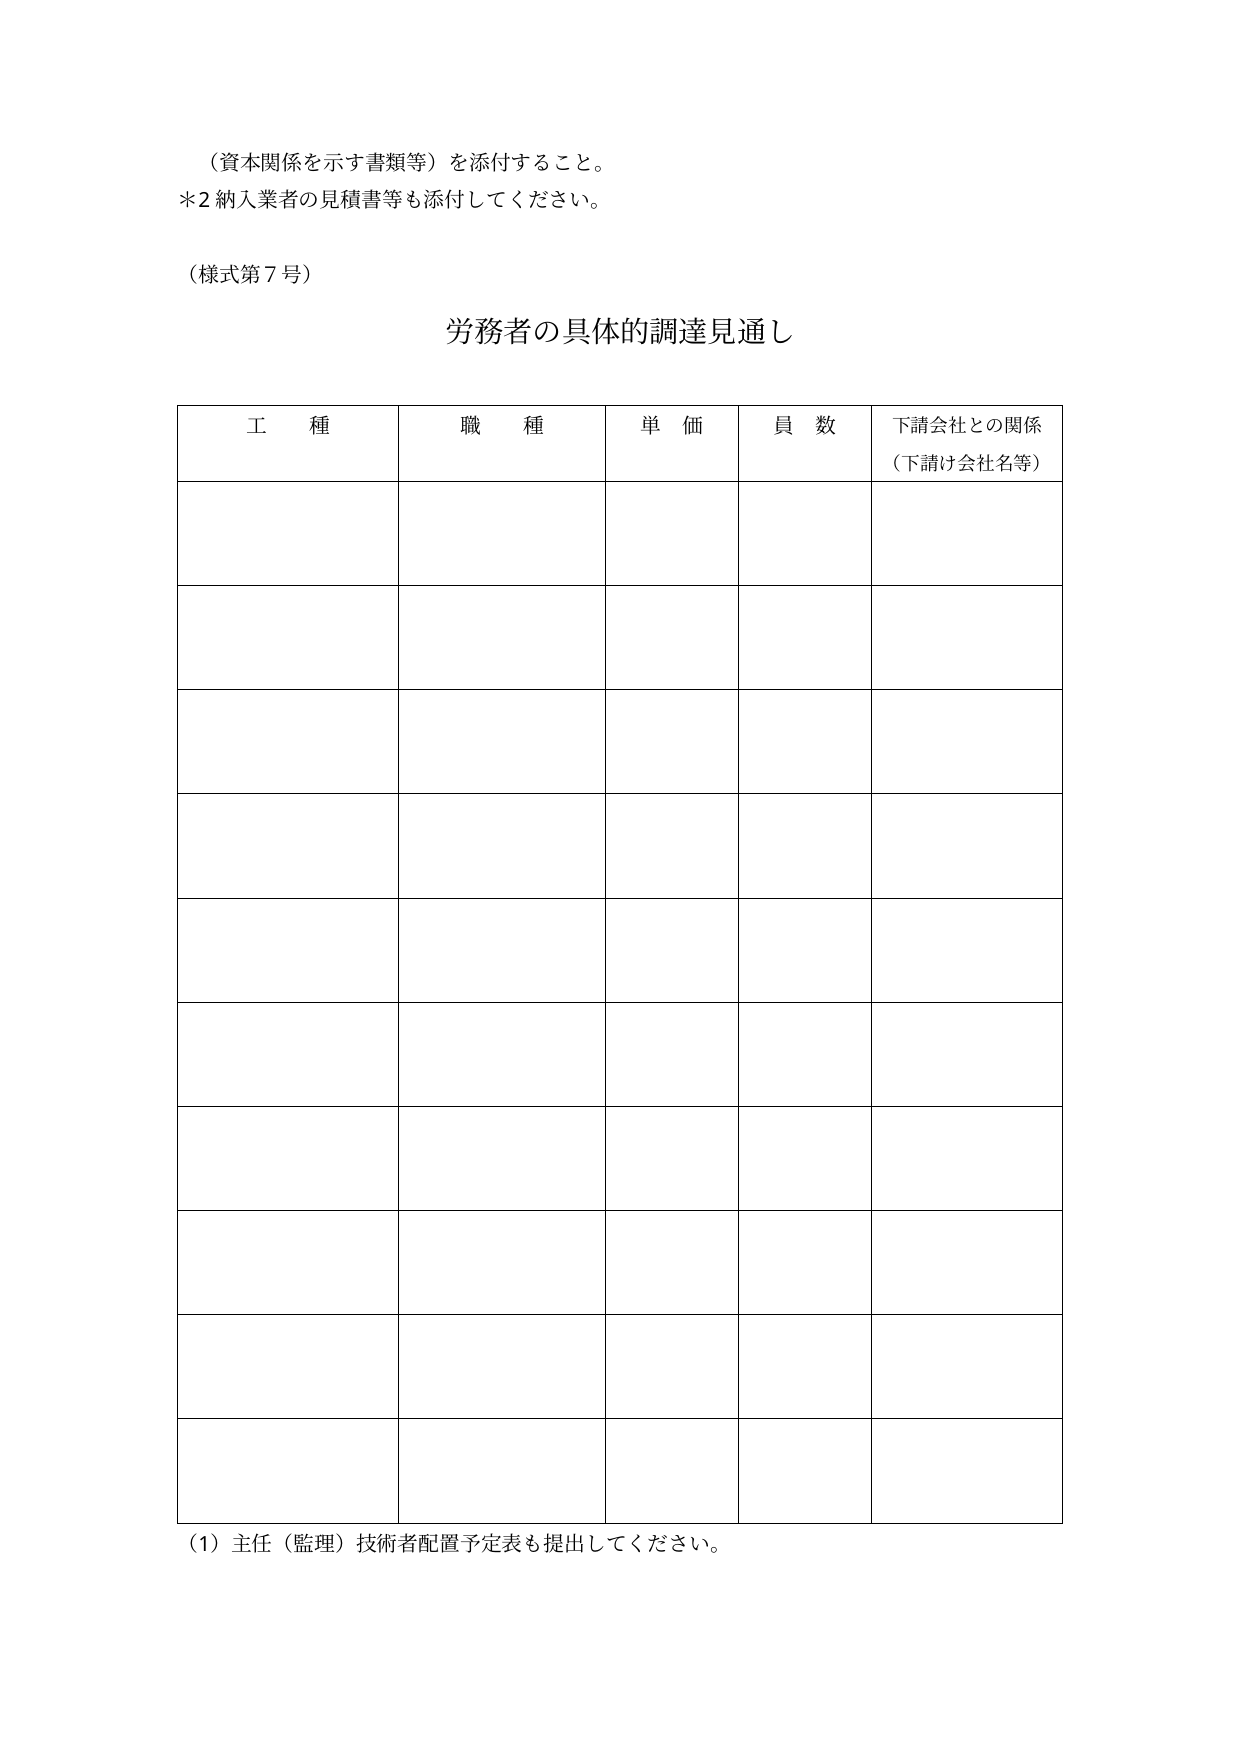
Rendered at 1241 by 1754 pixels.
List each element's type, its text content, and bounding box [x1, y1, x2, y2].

text 労務者の具体的調達見通し [177, 292, 1063, 367]
table_cell [399, 899, 605, 1002]
table_cell [872, 690, 1062, 793]
table_cell [606, 1003, 738, 1106]
table_cell [178, 1107, 398, 1210]
table_cell [606, 794, 738, 897]
table_header 職 種 [399, 406, 605, 481]
table_cell [739, 1419, 871, 1522]
table_cell [872, 1211, 1062, 1314]
table_cell [872, 1315, 1062, 1418]
table_cell [178, 586, 398, 689]
table_cell [872, 1419, 1062, 1522]
table_cell [739, 1003, 871, 1106]
table_cell [178, 1003, 398, 1106]
text （1）主任（監理）技術者配置予定表も提出してください。 [177, 1524, 1063, 1561]
table_cell [606, 690, 738, 793]
table_cell [739, 794, 871, 897]
table_cell [739, 586, 871, 689]
table_cell [872, 586, 1062, 689]
table_header 工 種 [178, 406, 398, 481]
table_cell [739, 690, 871, 793]
table_cell [606, 586, 738, 689]
table_cell [606, 482, 738, 585]
table_cell [178, 482, 398, 585]
table_cell [178, 1419, 398, 1522]
table_cell [606, 1211, 738, 1314]
text （資本関係を示す書類等）を添付すること。 [177, 142, 1063, 180]
table_cell [399, 1315, 605, 1418]
table_cell [872, 899, 1062, 1002]
table_cell [739, 1211, 871, 1314]
table_cell [872, 1003, 1062, 1106]
table_cell [399, 1003, 605, 1106]
table_cell [872, 1107, 1062, 1210]
table_cell [606, 1315, 738, 1418]
table_cell [399, 1419, 605, 1522]
table_cell [178, 899, 398, 1002]
table_cell [399, 794, 605, 897]
table_header 単 価 [606, 406, 738, 481]
table_cell [606, 1107, 738, 1210]
text （様式第７号） [177, 255, 1063, 292]
table_cell [399, 1211, 605, 1314]
table_cell [872, 482, 1062, 585]
table_cell [872, 794, 1062, 897]
table_cell [399, 482, 605, 585]
table_cell [399, 1107, 605, 1210]
table_header 下請会社との関係 （下請け会社名等） [872, 406, 1062, 481]
table_cell [739, 1107, 871, 1210]
table_cell [606, 1419, 738, 1522]
table_cell [178, 690, 398, 793]
table_cell [178, 794, 398, 897]
table_cell [399, 586, 605, 689]
table_cell [178, 1315, 398, 1418]
table_cell [739, 1315, 871, 1418]
table_cell [606, 899, 738, 1002]
table_header 員 数 [739, 406, 871, 481]
text ＊2 納入業者の見積書等も添付してください。 [177, 180, 1063, 217]
table_cell [739, 899, 871, 1002]
table_cell [399, 690, 605, 793]
table_cell [739, 482, 871, 585]
table_cell [178, 1211, 398, 1314]
